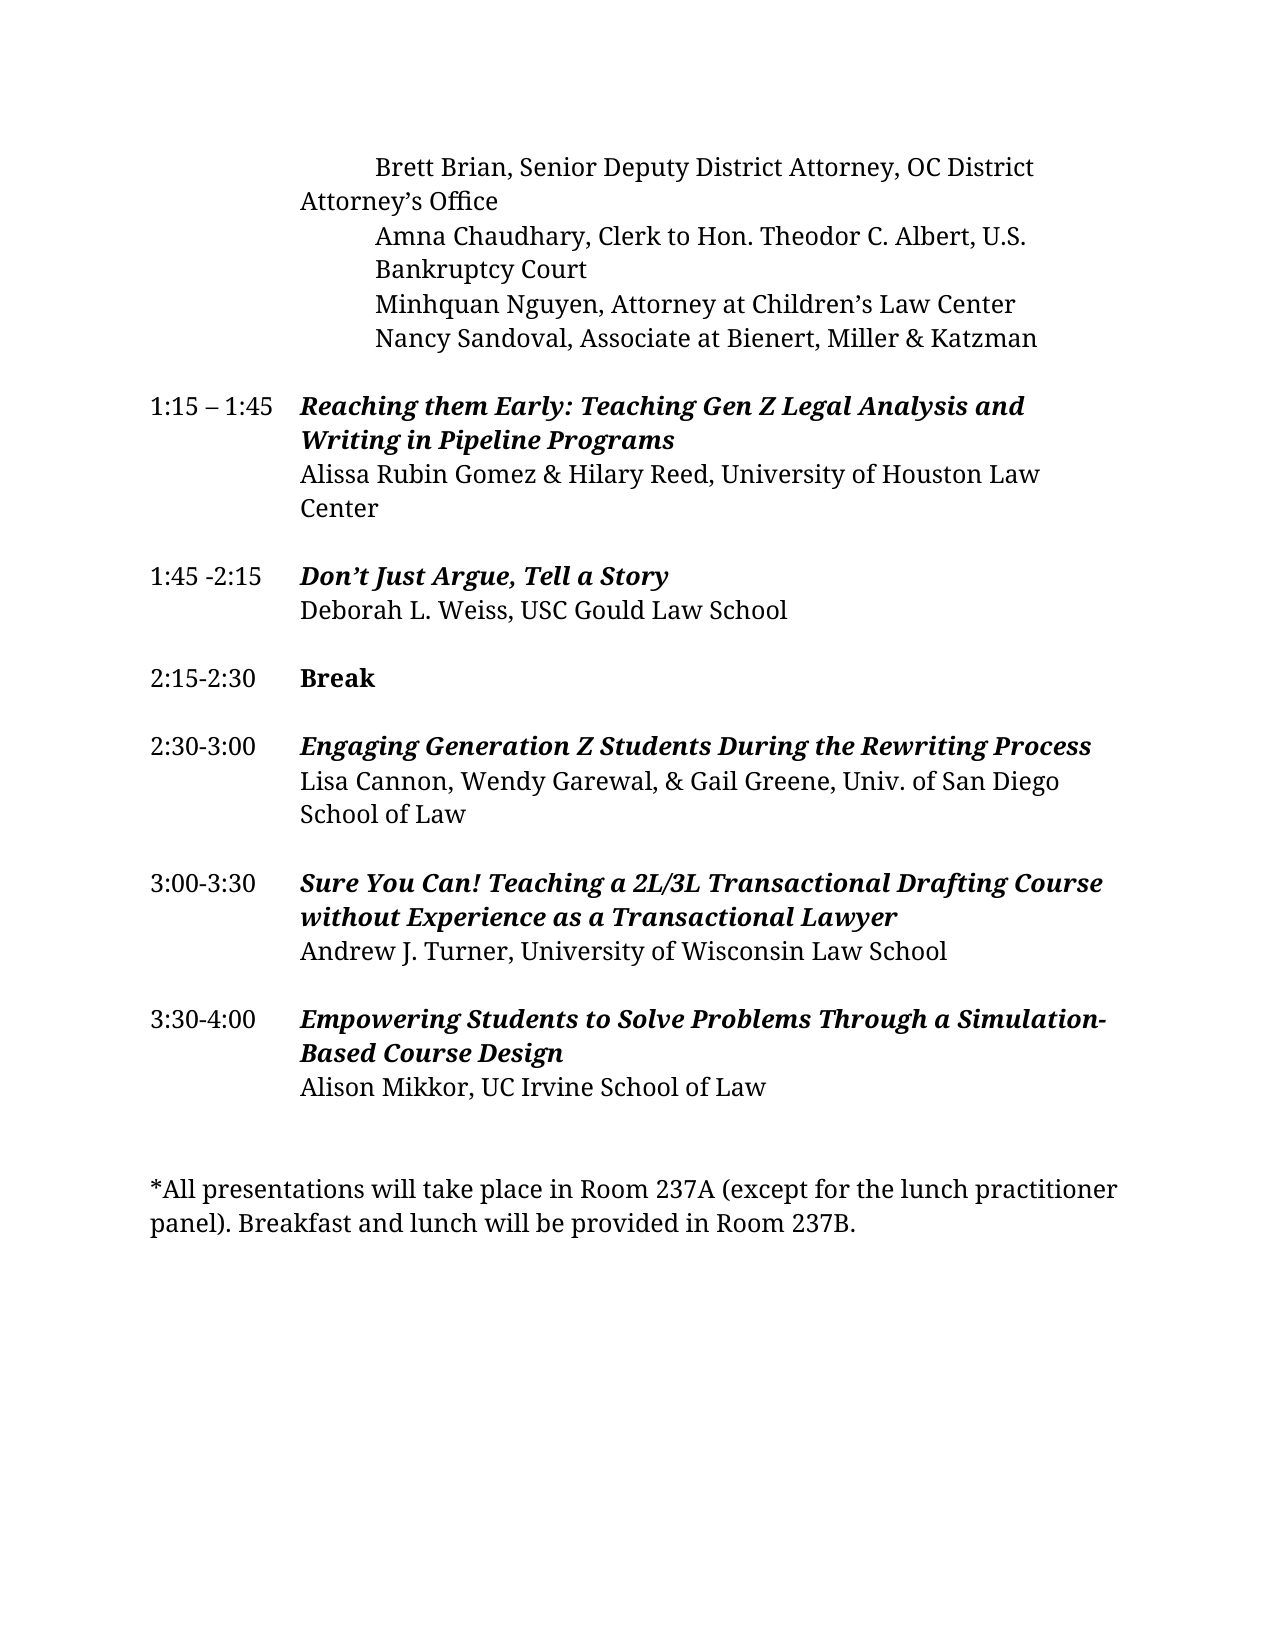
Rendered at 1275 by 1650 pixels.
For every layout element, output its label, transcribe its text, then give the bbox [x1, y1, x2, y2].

text Lisa Cannon, Wendy Garewal, & Gail Greene, Univ. of San Diego School of Law [300, 763, 1125, 831]
text 3:30-4:00 Empowering Students to Solve Problems Through a Simulation-Based Course Design [150, 1002, 1125, 1070]
text Minhquan Nguyen, Attorney at Children’s Law Center [300, 286, 1125, 320]
text 2:30-3:00 Engaging Generation Z Students During the Rewriting Process [150, 729, 1125, 763]
text Alissa Rubin Gomez & Hilary Reed, University of Houston Law Center [150, 457, 1125, 525]
text 2:15-2:30 Break [150, 661, 1125, 695]
text Brett Brian, Senior Deputy District Attorney, OC District Attorney’s Office [300, 150, 1125, 218]
text 3:00-3:30 Sure You Can! Teaching a 2L/3L Transactional Drafting Course without Experience as a Transactional Lawyer [150, 865, 1125, 933]
text *All presentations will take place in Room 237A (except for the lunch practitioner panel). Breakfast and lunch will be provided in Room 237B. [150, 1172, 1125, 1240]
text Nancy Sandoval, Associate at Bienert, Miller & Katzman [300, 320, 1125, 354]
text Deborah L. Weiss, USC Gould Law School [150, 593, 1125, 627]
text Alison Mikkor, UC Irvine School of Law [150, 1070, 1125, 1104]
text Andrew J. Turner, University of Wisconsin Law School [150, 933, 1125, 967]
text 1:45 -2:15 Don’t Just Argue, Tell a Story [150, 559, 1125, 593]
text 1:15 – 1:45 Reaching them Early: Teaching Gen Z Legal Analysis and Writing in Pipeline Programs [150, 388, 1125, 457]
text Amna Chaudhary, Clerk to Hon. Theodor C. Albert, U.S. Bankruptcy Court [375, 218, 1125, 286]
